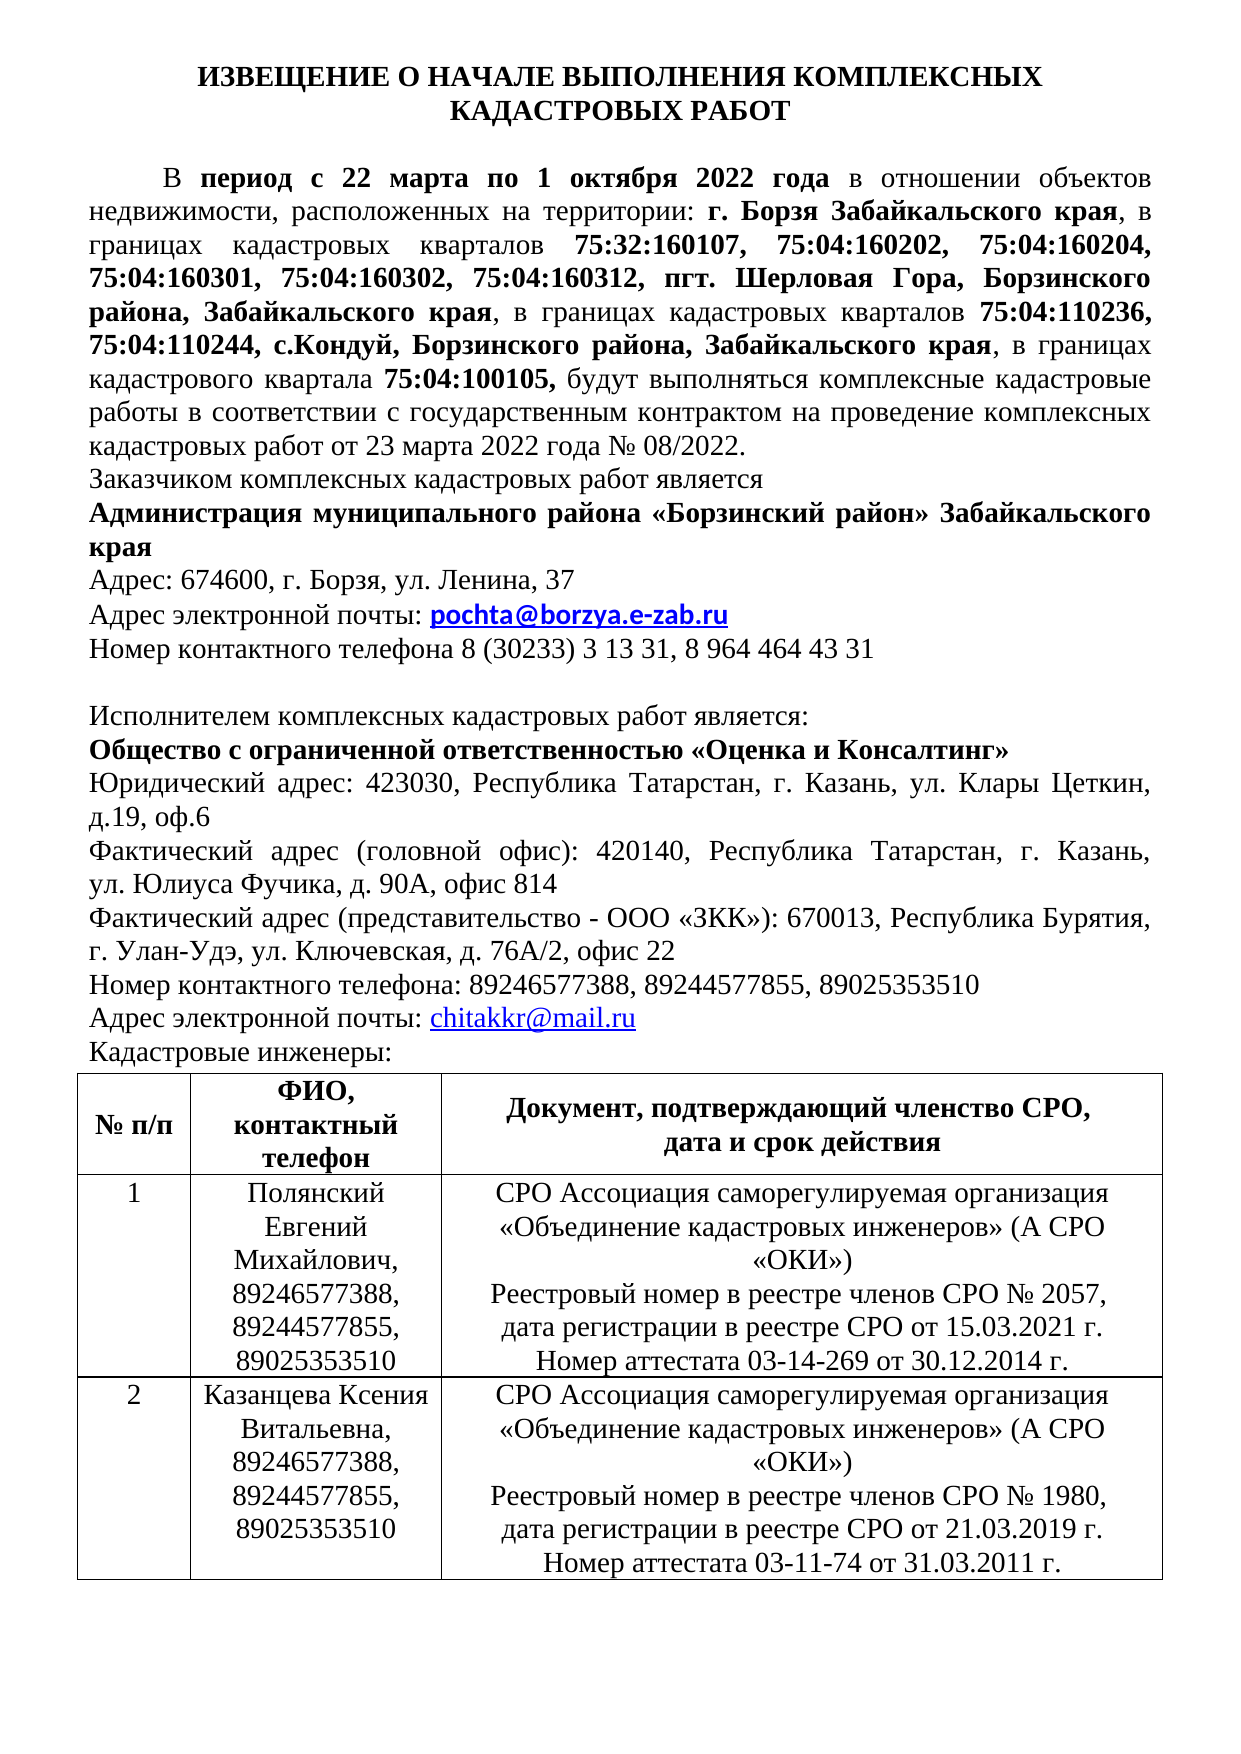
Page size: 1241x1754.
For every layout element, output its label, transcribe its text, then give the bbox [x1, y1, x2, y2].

table_cell СРО Ассоциация саморегулируемая организация «Объединение кадастровых инженеров» (А СРО «ОКИ») Реестровый номер в реестре членов СРО № 2057, дата регистрации в реестре СРО от 15.03.2021 г. Номер аттестата 03-14-269 от 30.12.2014 г. [442, 1175, 1162, 1376]
text ИЗВЕЩЕНИЕ О НАЧАЛЕ ВЫПОЛНЕНИЯ КОМПЛЕКСНЫХ КАДАСТРОВЫХ РАБОТ [89, 59, 1152, 126]
text Адрес электронной почты: chitakkr@mail.ru [89, 1000, 1152, 1034]
table_cell 2 [78, 1378, 190, 1579]
text В период с 22 марта по 1 октября 2022 года в отношении объектов недвижимости, расположенных на территории: г. Борзя Забайкальского края, в границах кадастровых кварталов 75:32:160107, 75:04:160202, 75:04:160204, 75:04:160301, 75:04:160302, 75:04:160312, пгт. Шерловая Гора, Борзинского района, Забайкальского края, в границах кадастровых кварталов 75:04:110236, 75:04:110244, с.Кондуй, Борзинского района, Забайкальского края, в границах кадастрового квартала 75:04:100105, будут выполняться комплексные кадастровые работы в соответствии с государственным контрактом на проведение комплексных кадастровых работ от 23 марта 2022 года № 08/2022. [89, 160, 1152, 462]
text Юридический адрес: 423030, Республика Татарстан, г. Казань, ул. Клары Цеткин, д.19, оф.6 [89, 766, 1152, 833]
table_header № п/п [78, 1074, 190, 1174]
text Адрес электронной почты: pochta@borzya.e-zab.ru [89, 596, 1152, 631]
table_cell СРО Ассоциация саморегулируемая организация «Объединение кадастровых инженеров» (А СРО «ОКИ») Реестровый номер в реестре членов СРО № 1980, дата регистрации в реестре СРО от 21.03.2019 г. Номер аттестата 03-11-74 от 31.03.2011 г. [442, 1378, 1162, 1579]
table_cell 1 [78, 1175, 190, 1376]
text Исполнителем комплексных кадастровых работ является: [89, 698, 1152, 732]
text Заказчиком комплексных кадастровых работ является [89, 462, 1152, 495]
text Администрация муниципального района «Борзинский район» Забайкальского края [89, 495, 1152, 562]
text Фактический адрес (представительство - ООО «ЗКК»): 670013, Республика Бурятия, г. Улан-Удэ, ул. Ключевская, д. 76А/2, офис 22 [89, 900, 1152, 967]
table_cell Полянский Евгений Михайлович, 89246577388, 89244577855, 89025353510 [191, 1175, 441, 1376]
text Номер контактного телефона: 89246577388, 89244577855, 89025353510 [89, 967, 1152, 1000]
text Адрес: 674600, г. Борзя, ул. Ленина, 37 [89, 562, 1152, 596]
text Фактический адрес (головной офис): 420140, Республика Татарстан, г. Казань, ул. Юлиуса Фучика, д. 90А, офис 814 [89, 833, 1152, 900]
text Номер контактного телефона 8 (30233) 3 13 31, 8 964 464 43 31 [89, 631, 1152, 665]
text Кадастровые инженеры: [89, 1034, 1152, 1067]
table_header Документ, подтверждающий членство СРО, дата и срок действия [442, 1074, 1162, 1174]
table_cell Казанцева Ксения Витальевна, 89246577388, 89244577855, 89025353510 [191, 1378, 441, 1579]
text Общество с ограниченной ответственностью «Оценка и Консалтинг» [89, 732, 1152, 766]
table_header ФИО, контактный телефон [191, 1074, 441, 1174]
